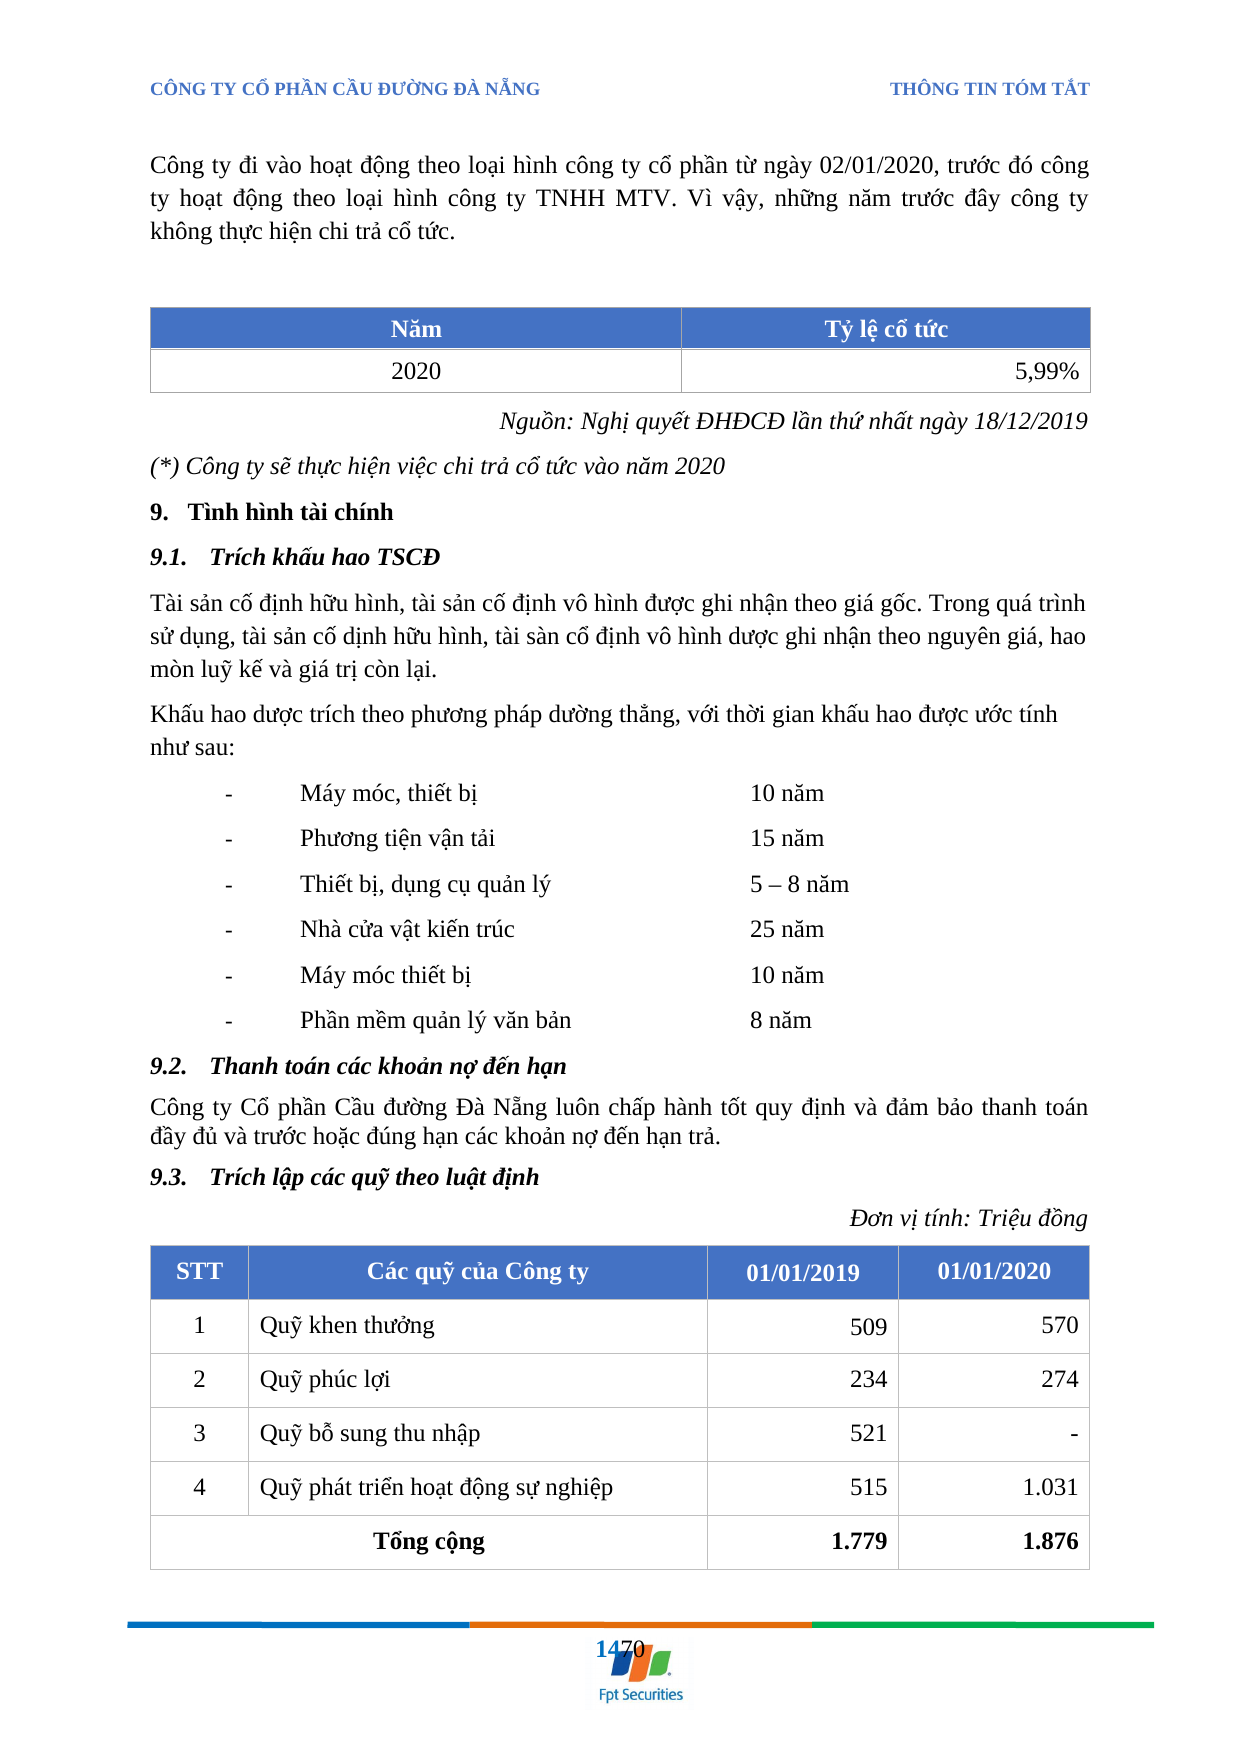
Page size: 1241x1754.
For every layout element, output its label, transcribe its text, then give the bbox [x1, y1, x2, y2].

list Nhà cửa vật kiến trúc 25 năm [225, 914, 1090, 943]
table_cell 2 [151, 1354, 248, 1407]
table_cell Quỹ khen thưởng [249, 1300, 707, 1353]
list Máy móc, thiết bị 10 năm [225, 778, 1090, 807]
text (*) Công ty sẽ thực hiện việc chi trả cổ tức vào năm 2020 [150, 451, 1090, 480]
table_cell 2020 [151, 350, 681, 392]
table_cell 1.779 [708, 1516, 898, 1569]
table_header Các quỹ của Công ty [249, 1246, 707, 1299]
table_cell 515 [708, 1462, 898, 1515]
table_cell 570 [899, 1300, 1089, 1353]
list Phương tiện vận tải 15 năm [225, 823, 1090, 852]
table_cell 509 [708, 1300, 898, 1353]
text Công ty đi vào hoạt động theo loại hình công ty cổ phần từ ngày 02/01/2020, trước đó công ty hoạt động theo loại hình công ty TNHH MTV. Vì vậy, những năm trước đây công ty không thực hiện chi trả cổ tức. [150, 150, 1090, 245]
table_cell 1.876 [899, 1516, 1089, 1569]
subtitle Trích lập các quỹ theo luật định [150, 1162, 1090, 1191]
table_header Tỷ lệ cổ tức [682, 308, 1090, 348]
picture [585, 1637, 695, 1710]
table_cell 521 [708, 1408, 898, 1461]
subtitle Trích khấu hao TSCĐ [150, 542, 1090, 571]
text Khấu hao dược trích theo phương pháp dường thẳng, với thời gian khấu hao được ước tính như sau: [150, 699, 1090, 761]
table_cell Tổng cộng [151, 1516, 707, 1569]
table_cell Quỹ bỗ sung thu nhập [249, 1408, 707, 1461]
list Phần mềm quản lý văn bản 8 năm [225, 1006, 1090, 1034]
table_cell - [899, 1408, 1089, 1461]
table_cell 3 [151, 1408, 248, 1461]
table_cell Quỹ phúc lợi [249, 1354, 707, 1407]
text Đơn vị tính: Triệu đồng [150, 1203, 1090, 1232]
list Thiết bị, dụng cụ quản lý 5 – 8 năm [225, 869, 1090, 898]
table_header 01/01/2019 [708, 1246, 898, 1299]
table_header 01/01/2020 [899, 1246, 1089, 1299]
table_cell 4 [151, 1462, 248, 1515]
text Tài sản cố định hữu hình, tài sản cố định vô hình được ghi nhận theo giá gốc. Trong quá trình sử dụng, tài sản cố dịnh hữu hình, tài sàn cổ định vô hình dược ghi nhận theo nguyên giá, hao mòn luỹ kế và giá trị còn lại. [150, 588, 1090, 683]
table_cell 234 [708, 1354, 898, 1407]
table_cell 1.031 [899, 1462, 1089, 1515]
table_cell 1 [151, 1300, 248, 1353]
text Nguồn: Nghị quyết ĐHĐCĐ lần thứ nhất ngày 18/12/2019 [150, 406, 1090, 434]
subtitle Tình hình tài chính [150, 497, 1090, 526]
table_cell 274 [899, 1354, 1089, 1407]
table_header Năm [151, 308, 681, 348]
text Công ty Cổ phần Cầu đường Đà Nẵng luôn chấp hành tốt quy định và đảm bảo thanh toán đầy đủ và trước hoặc đúng hạn các khoản nợ đến hạn trả. [150, 1092, 1090, 1150]
table_cell Quỹ phát triển hoạt động sự nghiệp [249, 1462, 707, 1515]
table_cell 5,99% [682, 350, 1090, 392]
table_header STT [151, 1246, 248, 1299]
subtitle Thanh toán các khoản nợ đến hạn [150, 1051, 1090, 1080]
list Máy móc thiết bị 10 năm [225, 960, 1090, 989]
